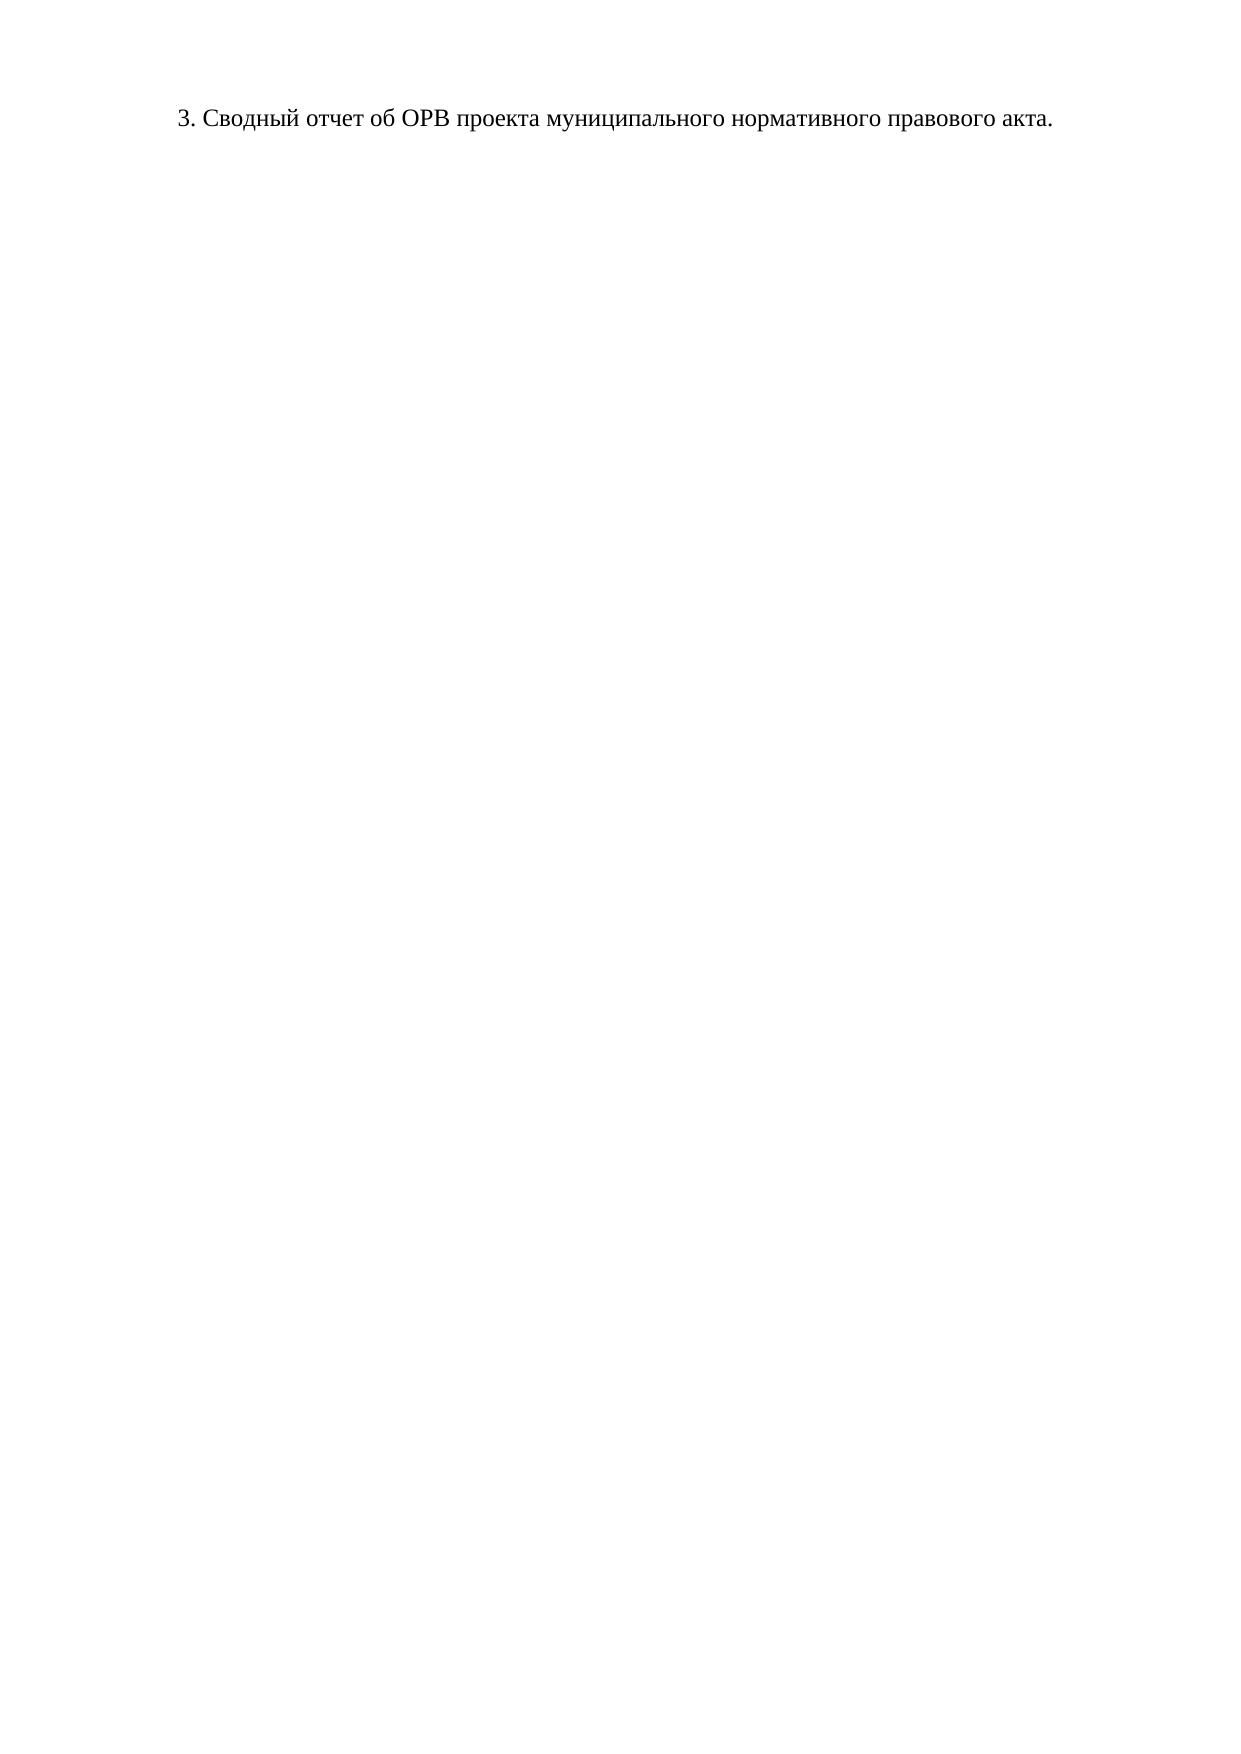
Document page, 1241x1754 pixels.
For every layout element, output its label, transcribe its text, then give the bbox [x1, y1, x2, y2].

text 3. Сводный отчет об ОРВ проекта муниципального нормативного правового акта. [177, 103, 1181, 132]
